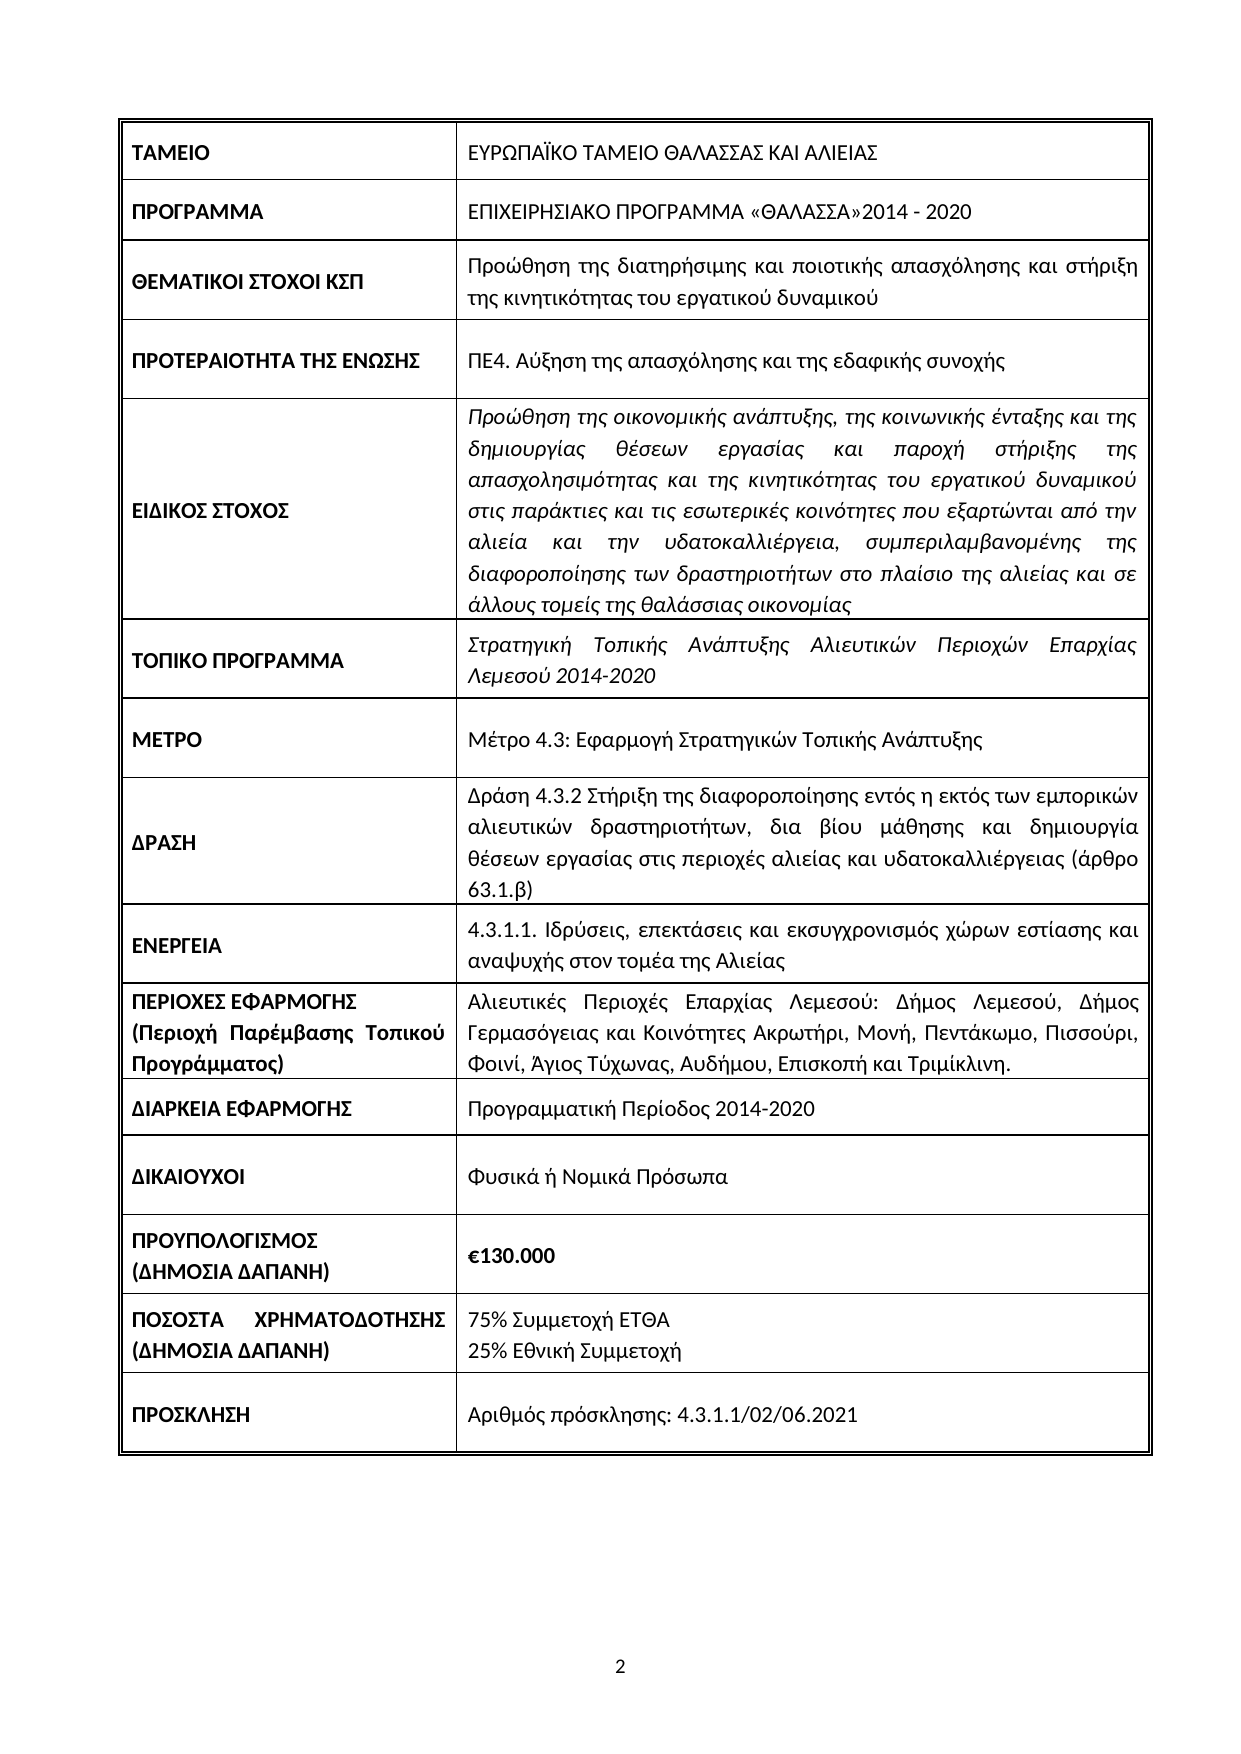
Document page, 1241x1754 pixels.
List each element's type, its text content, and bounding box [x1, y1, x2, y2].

table_cell Προώθηση της οικονομικής ανάπτυξης, της κοινωνικής ένταξης και της δημιουργίας θέσεων εργασίας και παροχή στήριξης της απασχολησιμότητας και της κινητικότητας του εργατικού δυναμικού στις παράκτιες και τις εσωτερικές κοινότητες που εξαρτώνται από την αλιεία και την υδατοκαλλιέργεια, συμπεριλαμβανομένης της διαφοροποίησης των δραστηριοτήτων στο πλαίσιο της αλιείας και σε άλλους τομείς της θαλάσσιας οικονομίας [457, 399, 1148, 618]
table_cell Φυσικά ή Νομικά Πρόσωπα [457, 1136, 1148, 1213]
table_cell ΔΡΑΣΗ [123, 778, 456, 903]
table_cell Επιχειρησιακό Πρόγραμμα «ΘΑΛΑΣΣΑ»2014 - 2020 [457, 180, 1148, 239]
table_cell Δράση 4.3.2 Στήριξη της διαφοροποίησης εντός η εκτός των εμπορικών αλιευτικών δραστηριοτήτων, δια βίου μάθησης και δημιουργία θέσεων εργασίας στις περιοχές αλιείας και υδατοκαλλιέργειας (άρθρο 63.1.β) [457, 778, 1148, 903]
table_cell ΔΙΑΡΚΕΙΑ ΕΦΑΡΜΟΓΗΣ [123, 1079, 456, 1134]
table_cell ΜΕΤΡΟ [123, 699, 456, 776]
table_cell ΠΟΣΟΣΤΑ ΧΡΗΜΑΤΟΔΟΤΗΣΗΣ (ΔΗΜΟΣΙΑ ΔΑΠΑΝΗ) [123, 1294, 456, 1372]
table_cell ΠΕ4. Αύξηση της απασχόλησης και της εδαφικής συνοχής [457, 320, 1148, 398]
table_cell ΔΙΚΑΙΟΥΧΟΙ [123, 1136, 456, 1213]
table_cell 4.3.1.1. Ιδρύσεις, επεκτάσεις και εκσυγχρονισμός χώρων εστίασης και αναψυχής στον τομέα της Αλιείας [457, 905, 1148, 982]
table_cell ΠΡΟΣΚΛΗΣΗ [123, 1373, 456, 1451]
table_cell 75% Συμμετοχή ΕΤΘΑΑΝ.Ε.ΛΕΜ ΛΤΔ 25% Εθνική Συμμετοχή [457, 1294, 1148, 1372]
table_cell ΘΕΜΑΤΙΚΟΙ ΣΤΟΧΟΙ ΚΣΠ [123, 241, 456, 318]
table_header ΕΥΡΩΠΑΪΚΟ ΤΑΜΕΙΟ ΘΑΛΑΣΣΑΣ ΚΑΙ ΑΛΙΕΙΑΣΑΝ.Ε.ΛΕΜ ΛΤΔ [457, 123, 1148, 179]
table_cell Προγραμματική Περίοδος 2014-2020Κωνσταντίνος [457, 1079, 1148, 1134]
table_cell Προώθηση της διατηρήσιμης και ποιοτικής απασχόλησης και στήριξη της κινητικότητας του εργατικού δυναμικού [457, 241, 1148, 318]
table_cell €130.000 [457, 1215, 1148, 1293]
table_header τΑΜΕΙΟ [123, 123, 456, 179]
table_cell ΠΡΟΤΕΡΑΙΟΤΗΤΑ ΤΗΣ ΕΝΩΣΗΣ [123, 320, 456, 398]
table_cell ΠΕΡΙΟΧΕΣ ΕΦΑΡΜΟΓΗΣ (Περιοχή Παρέμβασης Τοπικού Προγράμματος) [123, 984, 456, 1077]
table_cell Αριθμός πρόσκλησης: 4.3.1.1/02/06.2021 [457, 1373, 1148, 1451]
table_cell ΠΡΟΥΠΟΛΟΓΙΣΜΟΣ (ΔΗΜΟΣΙΑ ΔΑΠΑΝΗ) [123, 1215, 456, 1293]
table_cell ΕΝΕΡΓΕΙΑ [123, 905, 456, 982]
table_cell ΕΙΔΙΚΟΣ ΣΤΟΧΟΣ [123, 399, 456, 618]
table_cell Στρατηγική Τοπικής Ανάπτυξης Αλιευτικών Περιοχών Επαρχίας Λεμεσού 2014-2020 [457, 620, 1148, 697]
table_cell ΤΟΠΙΚΟ ΠΡΟΓΡΑΜΜΑ [123, 620, 456, 697]
table_cell ΠΡΟΓΡΑΜΜΑ [123, 180, 456, 239]
table_cell Μέτρο 4.3: Εφαρμογή Στρατηγικών Τοπικής Ανάπτυξης [457, 699, 1148, 776]
table_cell Αλιευτικές Περιοχές Επαρχίας Λεμεσού: Δήμος Λεμεσού, Δήμος Γερμασόγειας και Κοινότητες Ακρωτήρι, Μονή, Πεντάκωμο, Πισσούρι, Φοινί, Άγιος Τύχωνας, Αυδήμου, Επισκοπή και Τριμίκλινη. [457, 984, 1148, 1077]
